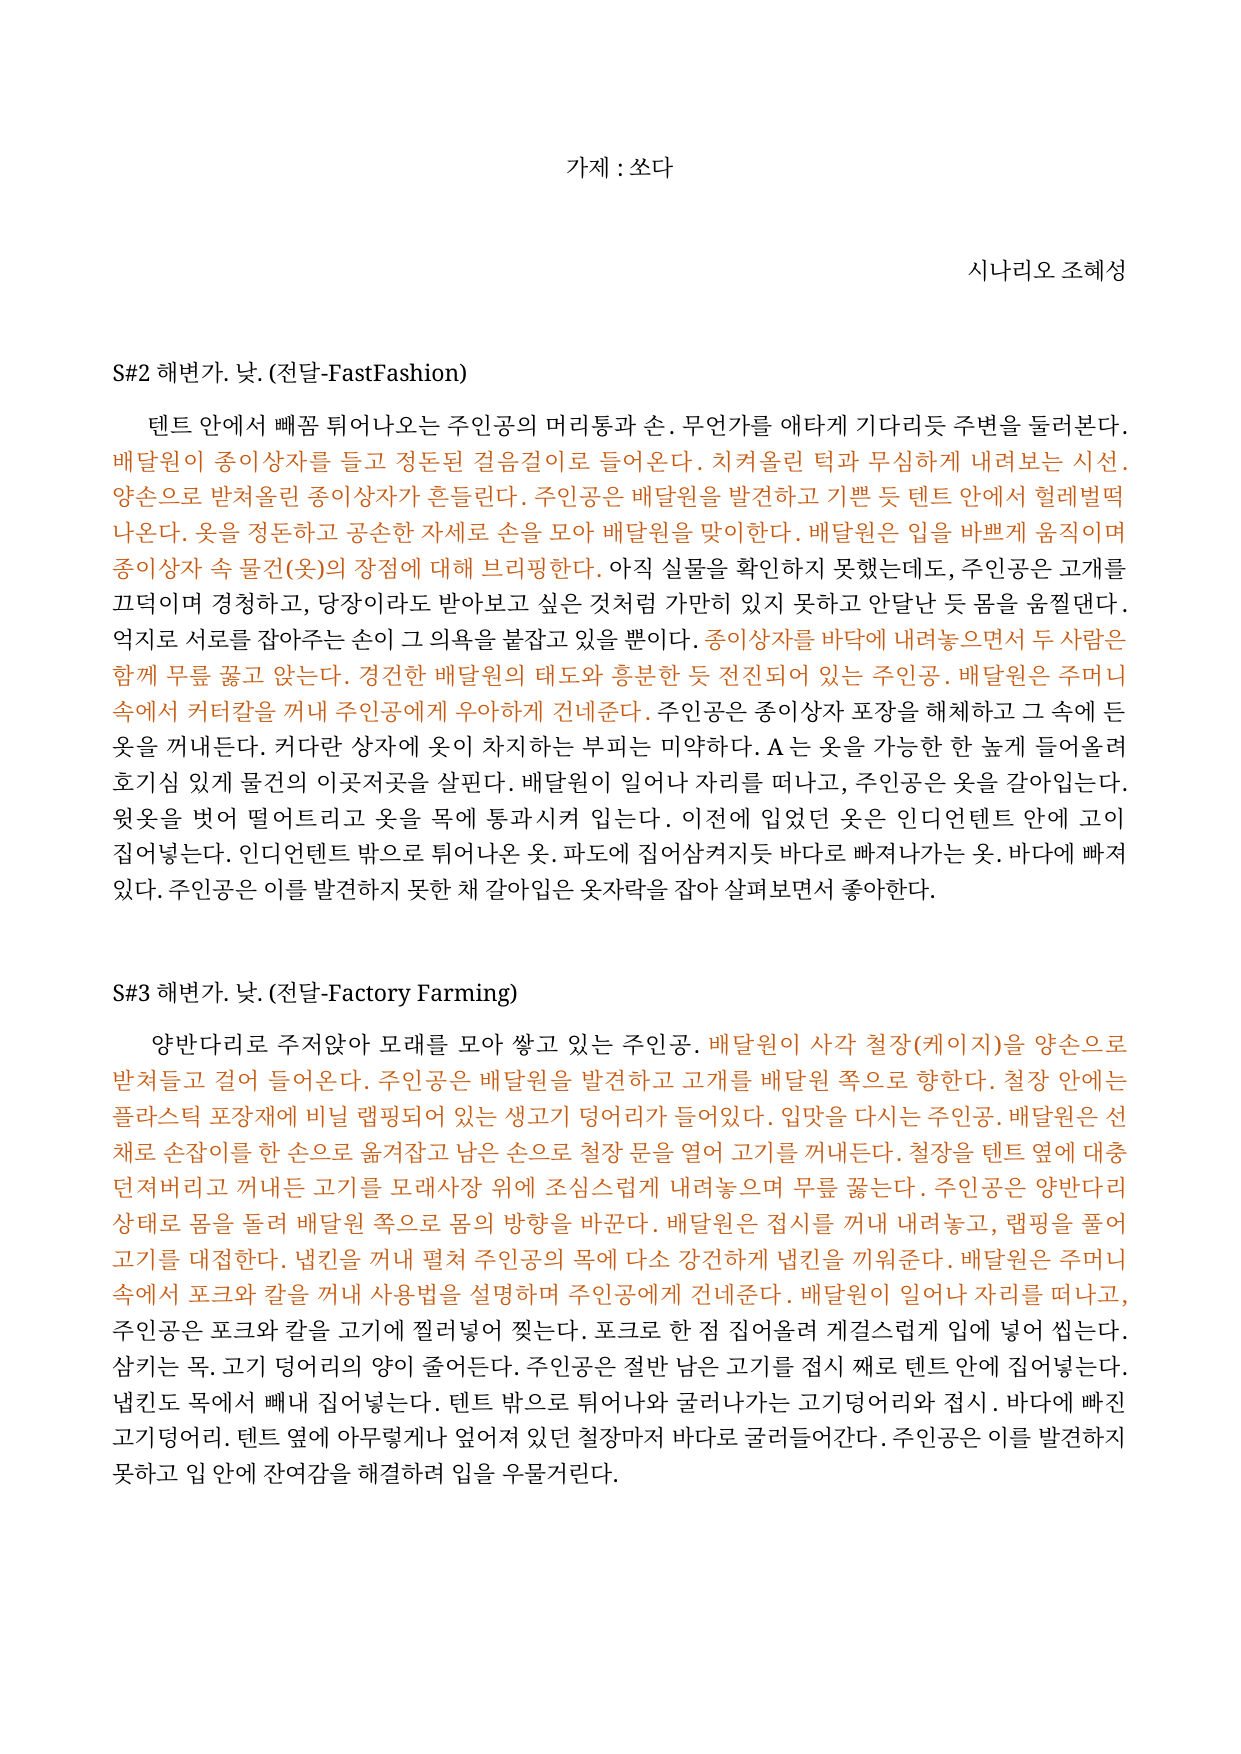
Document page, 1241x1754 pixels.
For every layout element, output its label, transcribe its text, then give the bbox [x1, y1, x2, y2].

text S#3 해변가. 낮. (전달-Factory Farming) [112, 975, 1128, 1008]
text 가제 : 쏘다 [112, 150, 1128, 183]
text 양반다리로 주저앉아 모래를 모아 쌓고 있는 주인공. 배달원이 사각 철장(케이지)을 양손으로 받쳐들고 걸어 들어온다. 주인공은 배달원을 발견하고 고개를 배달원 쪽으로 향한다. 철장 안에는 플라스틱 포장재에 비닐 랩핑되어 있는 생고기 덩어리가 들어있다. 입맛을 다시는 주인공. 배달원은 선 채로 손잡이를 한 손으로 옮겨잡고 남은 손으로 철장 문을 열어 고기를 꺼내든다. 철장을 텐트 옆에 대충 던져버리고 꺼내든 고기를 모래사장 위에 조심스럽게 내려놓으며 무릎 꿇는다. 주인공은 양반다리 상태로 몸을 돌려 배달원 쪽으로 몸의 방향을 바꾼다. 배달원은 접시를 꺼내 내려놓고, 랩핑을 풀어 고기를 대접한다. 냅킨을 꺼내 펼쳐 주인공의 목에 다소 강건하게 냅킨을 끼워준다. 배달원은 주머니 속에서 포크와 칼을 꺼내 사용법을 설명하며 주인공에게 건네준다. 배달원이 일어나 자리를 떠나고, 주인공은 포크와 칼을 고기에 찔러넣어 찢는다. 포크로 한 점 집어올려 게걸스럽게 입에 넣어 씹는다. 삼키는 목. 고기 덩어리의 양이 줄어든다. 주인공은 절반 남은 고기를 접시 째로 텐트 안에 집어넣는다. 냅킨도 목에서 빼내 집어넣는다. 텐트 밖으로 튀어나와 굴러나가는 고기덩어리와 접시. 바다에 빠진 고기덩어리. 텐트 옆에 아무렇게나 엎어져 있던 철장마저 바다로 굴러들어간다. 주인공은 이를 발견하지 못하고 입 안에 잔여감을 해결하려 입을 우물거린다. [112, 1027, 1128, 1489]
text 시나리오 조혜성 [112, 253, 1128, 286]
text S#2 해변가. 낮. (전달-FastFashion) [112, 355, 1128, 388]
text 텐트 안에서 빼꼼 튀어나오는 주인공의 머리통과 손. 무언가를 애타게 기다리듯 주변을 둘러본다. 배달원이 종이상자를 들고 정돈된 걸음걸이로 들어온다. 치켜올린 턱과 무심하게 내려보는 시선. 양손으로 받쳐올린 종이상자가 흔들린다. 주인공은 배달원을 발견하고 기쁜 듯 텐트 안에서 헐레벌떡 나온다. 옷을 정돈하고 공손한 자세로 손을 모아 배달원을 맞이한다. 배달원은 입을 바쁘게 움직이며 종이상자 속 물건(옷)의 장점에 대해 브리핑한다. 아직 실물을 확인하지 못했는데도, 주인공은 고개를 끄덕이며 경청하고, 당장이라도 받아보고 싶은 것처럼 가만히 있지 못하고 안달난 듯 몸을 움찔댄다. 억지로 서로를 잡아주는 손이 그 의욕을 붙잡고 있을 뿐이다. 종이상자를 바닥에 내려놓으면서 두 사람은 함께 무릎 꿇고 앉는다. 경건한 배달원의 태도와 흥분한 듯 전진되어 있는 주인공. 배달원은 주머니 속에서 커터칼을 꺼내 주인공에게 우아하게 건네준다. 주인공은 종이상자 포장을 해체하고 그 속에 든 옷을 꺼내든다. 커다란 상자에 옷이 차지하는 부피는 미약하다. A는 옷을 가능한 한 높게 들어올려 호기심 있게 물건의 이곳저곳을 살핀다. 배달원이 일어나 자리를 떠나고, 주인공은 옷을 갈아입는다. 윗옷을 벗어 떨어트리고 옷을 목에 통과시켜 입는다. 이전에 입었던 옷은 인디언텐트 안에 고이 집어넣는다. 인디언텐트 밖으로 튀어나온 옷. 파도에 집어삼켜지듯 바다로 빠져나가는 옷. 바다에 빠져 있다. 주인공은 이를 발견하지 못한 채 갈아입은 옷자락을 잡아 살펴보면서 좋아한다. [112, 408, 1128, 905]
